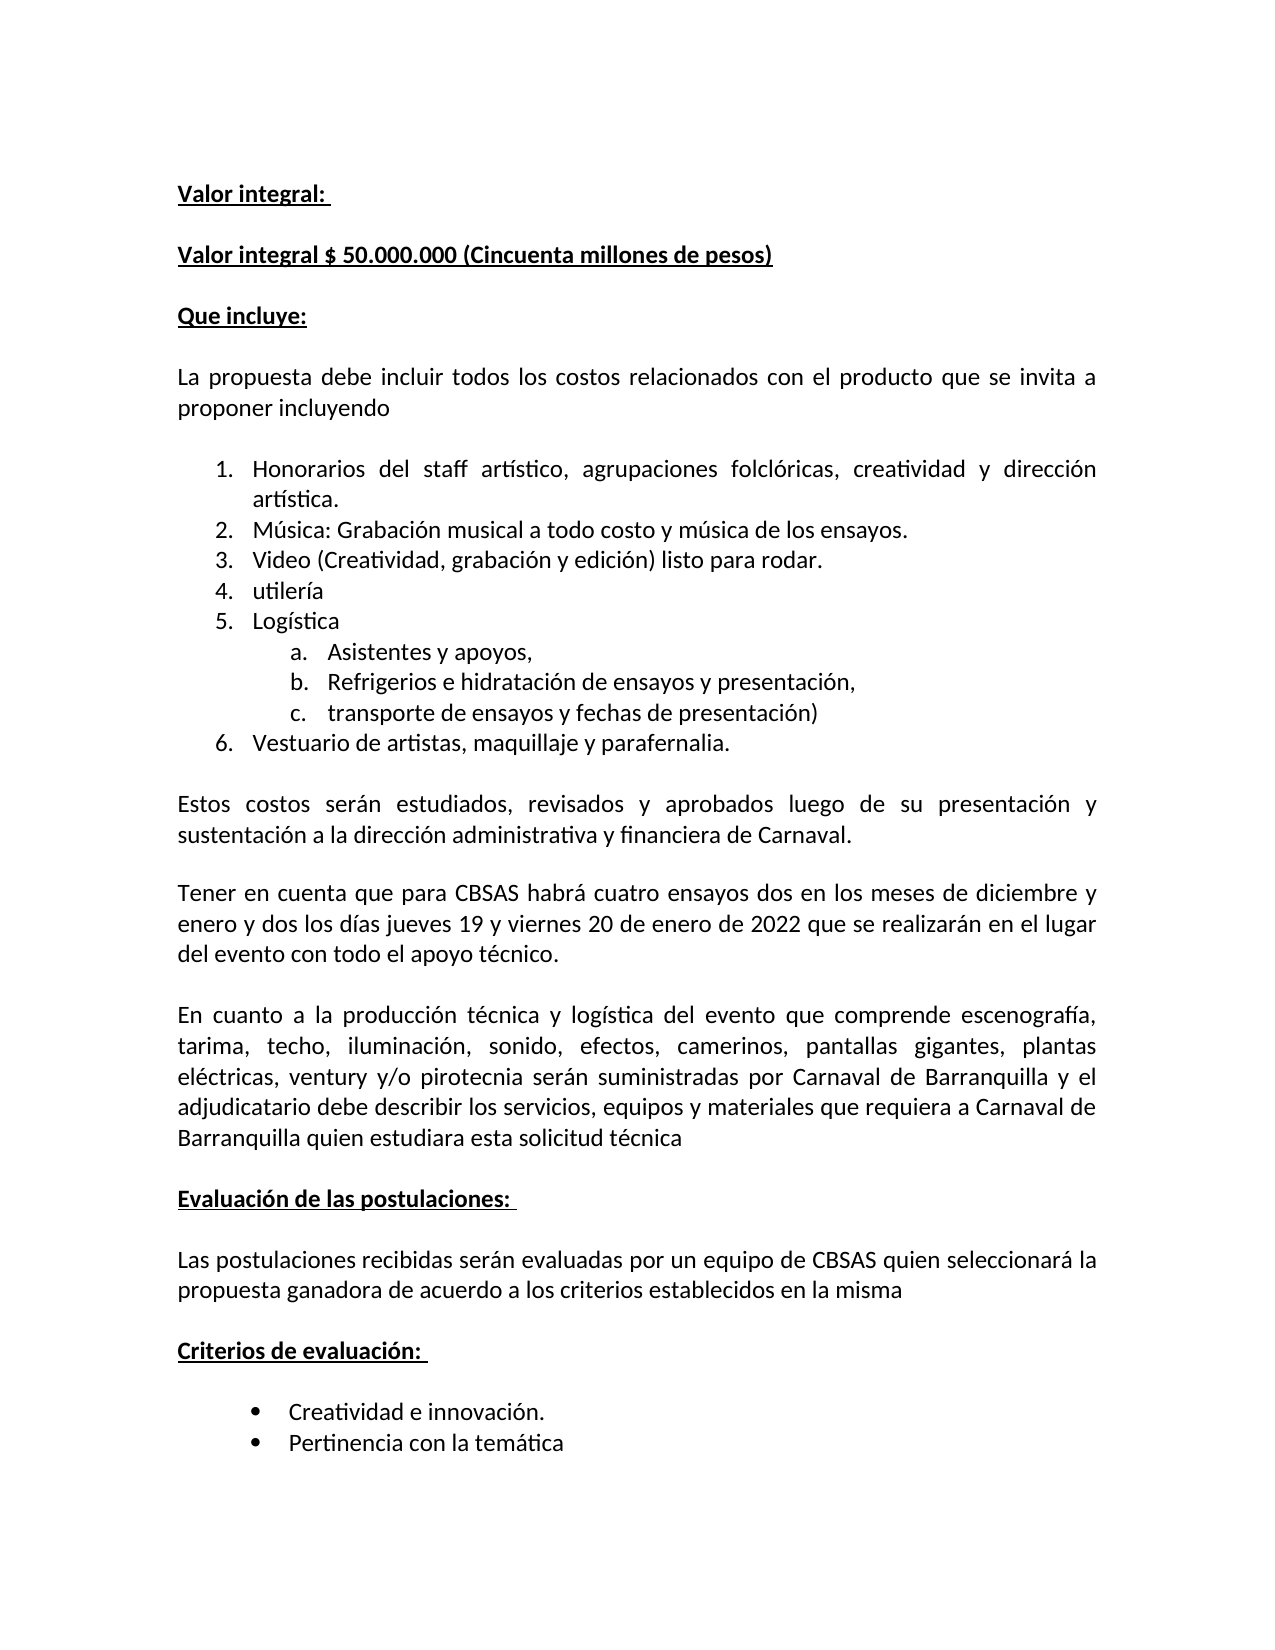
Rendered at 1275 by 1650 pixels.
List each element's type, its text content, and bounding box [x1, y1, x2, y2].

list Logística [215, 605, 1098, 636]
text Las postulaciones recibidas serán evaluadas por un equipo de CBSAS quien seleccionará la propuesta ganadora de acuerdo a los criterios establecidos en la misma [177, 1244, 1098, 1305]
text La propuesta debe incluir todos los costos relacionados con el producto que se invita a proponer incluyendo [177, 361, 1098, 422]
list Pertinencia con la temática [251, 1427, 1098, 1457]
list Honorarios del staff artístico, agrupaciones folclóricas, creatividad y dirección artística. [215, 453, 1098, 514]
text Valor integral $ 50.000.000 (Cincuenta millones de pesos) [177, 239, 1098, 270]
list Refrigerios e hidratación de ensayos y presentación, [290, 666, 1098, 697]
text En cuanto a la producción técnica y logística del evento que comprende escenografía, tarima, techo, iluminación, sonido, efectos, camerinos, pantallas gigantes, plantas eléctricas, ventury y/o pirotecnia serán suministradas por Carnaval de Barranquilla y el adjudicatario debe describir los servicios, equipos y materiales que requiera a Carnaval de Barranquilla quien estudiara esta solicitud técnica [177, 1000, 1098, 1152]
list Música: Grabación musical a todo costo y música de los ensayos. [215, 514, 1098, 544]
text Valor integral: [177, 178, 1098, 209]
text Evaluación de las postulaciones: [177, 1183, 1098, 1213]
text Que incluye: [177, 300, 1098, 331]
list Creatividad e innovación. [251, 1396, 1098, 1427]
list utilería [215, 575, 1098, 605]
text Tener en cuenta que para CBSAS habrá cuatro ensayos dos en los meses de diciembre y enero y dos los días jueves 19 y viernes 20 de enero de 2022 que se realizarán en el lugar del evento con todo el apoyo técnico. [177, 878, 1098, 969]
text Criterios de evaluación: [177, 1335, 1098, 1366]
list Vestuario de artistas, maquillaje y parafernalia. [215, 727, 1098, 758]
text Estos costos serán estudiados, revisados y aprobados luego de su presentación y sustentación a la dirección administrativa y financiera de Carnaval. [177, 788, 1098, 849]
list Asistentes y apoyos, [290, 636, 1098, 666]
list Video (Creatividad, grabación y edición) listo para rodar. [215, 544, 1098, 575]
list transporte de ensayos y fechas de presentación) [290, 697, 1098, 727]
